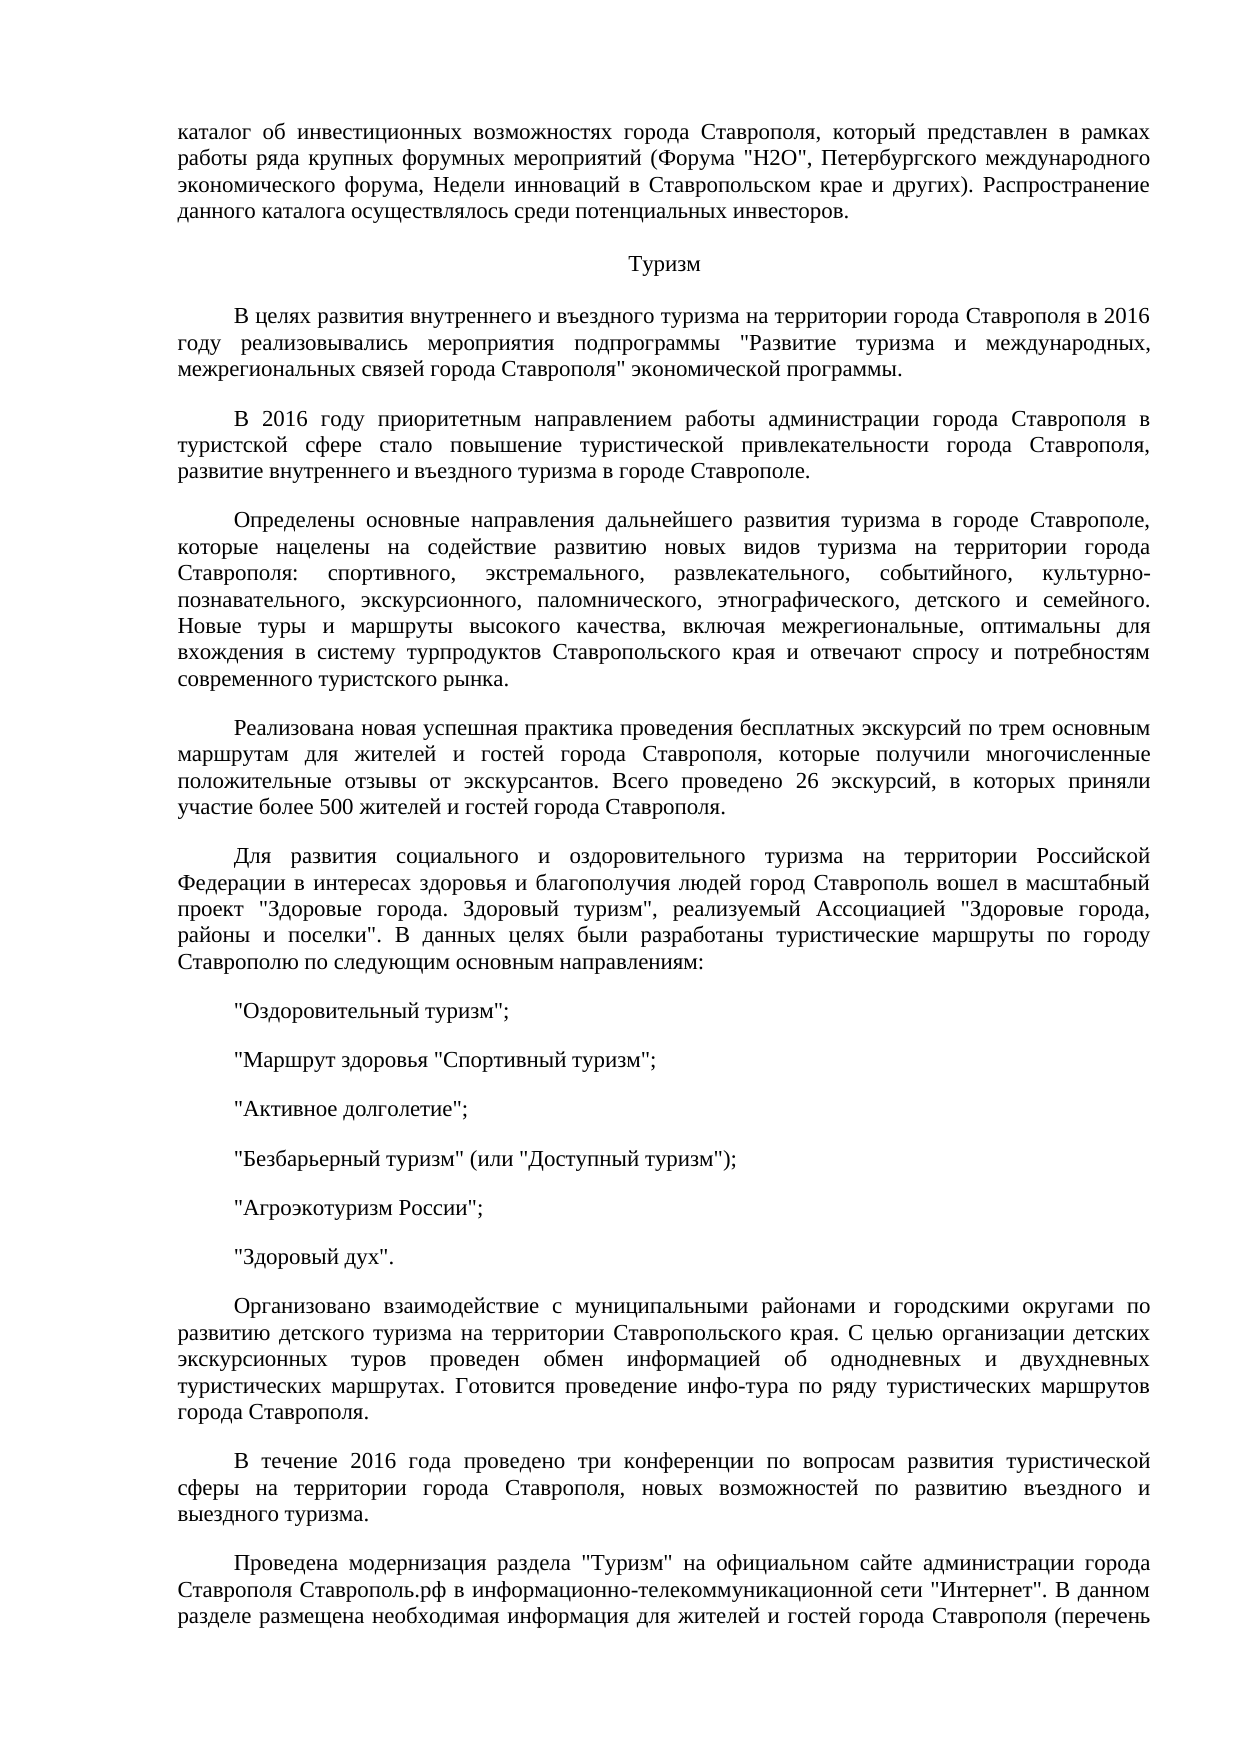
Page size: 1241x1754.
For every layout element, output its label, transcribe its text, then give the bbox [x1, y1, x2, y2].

text "Маршрут здоровья "Спортивный туризм"; [177, 1046, 1152, 1073]
text "Оздоровительный туризм"; [177, 997, 1152, 1023]
text В 2016 году приоритетным направлением работы администрации города Ставрополя в туристской сфере стало повышение туристической привлекательности города Ставрополя, развитие внутреннего и въездного туризма в городе Ставрополе. [177, 404, 1152, 484]
text Реализована новая успешная практика проведения бесплатных экскурсий по трем основным маршрутам для жителей и гостей города Ставрополя, которые получили многочисленные положительные отзывы от экскурсантов. Всего проведено 26 экскурсий, в которых приняли участие более 500 жителей и гостей города Ставрополя. [177, 714, 1152, 819]
text "Агроэкотуризм России"; [177, 1194, 1152, 1220]
text "Здоровый дух". [177, 1243, 1152, 1270]
text В течение 2016 года проведено три конференции по вопросам развития туристической сферы на территории города Ставрополя, новых возможностей по развитию въездного и выездного туризма. [177, 1447, 1152, 1526]
text "Безбарьерный туризм" (или "Доступный туризм"); [177, 1145, 1152, 1171]
text В целях развития внутреннего и въездного туризма на территории города Ставрополя в 2016 году реализовывались мероприятия подпрограммы "Развитие туризма и международных, межрегиональных связей города Ставрополя" экономической программы. [177, 303, 1152, 382]
text Определены основные направления дальнейшего развития туризма в городе Ставрополе, которые нацелены на содействие развитию новых видов туризма на территории города Ставрополя: спортивного, экстремального, развлекательного, событийного, культурно-познавательного, экскурсионного, паломнического, этнографического, детского и семейного. Новые туры и маршруты высокого качества, включая межрегиональные, оптимальны для вхождения в систему турпродуктов Ставропольского края и отвечают спросу и потребностям современного туристского рынка. [177, 507, 1152, 691]
text Туризм [177, 250, 1152, 276]
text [177, 1549, 1152, 1628]
text Организовано взаимодействие с муниципальными районами и городскими округами по развитию детского туризма на территории Ставропольского края. С целью организации детских экскурсионных туров проведен обмен информацией об однодневных и двухдневных туристических маршрутах. Готовится проведение инфо-тура по ряду туристических маршрутов города Ставрополя. [177, 1293, 1152, 1424]
text Для развития социального и оздоровительного туризма на территории Российской Федерации в интересах здоровья и благополучия людей город Ставрополь вошел в масштабный проект "Здоровые города. Здоровый туризм", реализуемый Ассоциацией "Здоровые города, районы и поселки". В данных целях были разработаны туристические маршруты по городу Ставрополю по следующим основным направлениям: [177, 842, 1152, 974]
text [177, 118, 1152, 223]
text "Активное долголетие"; [177, 1096, 1152, 1122]
